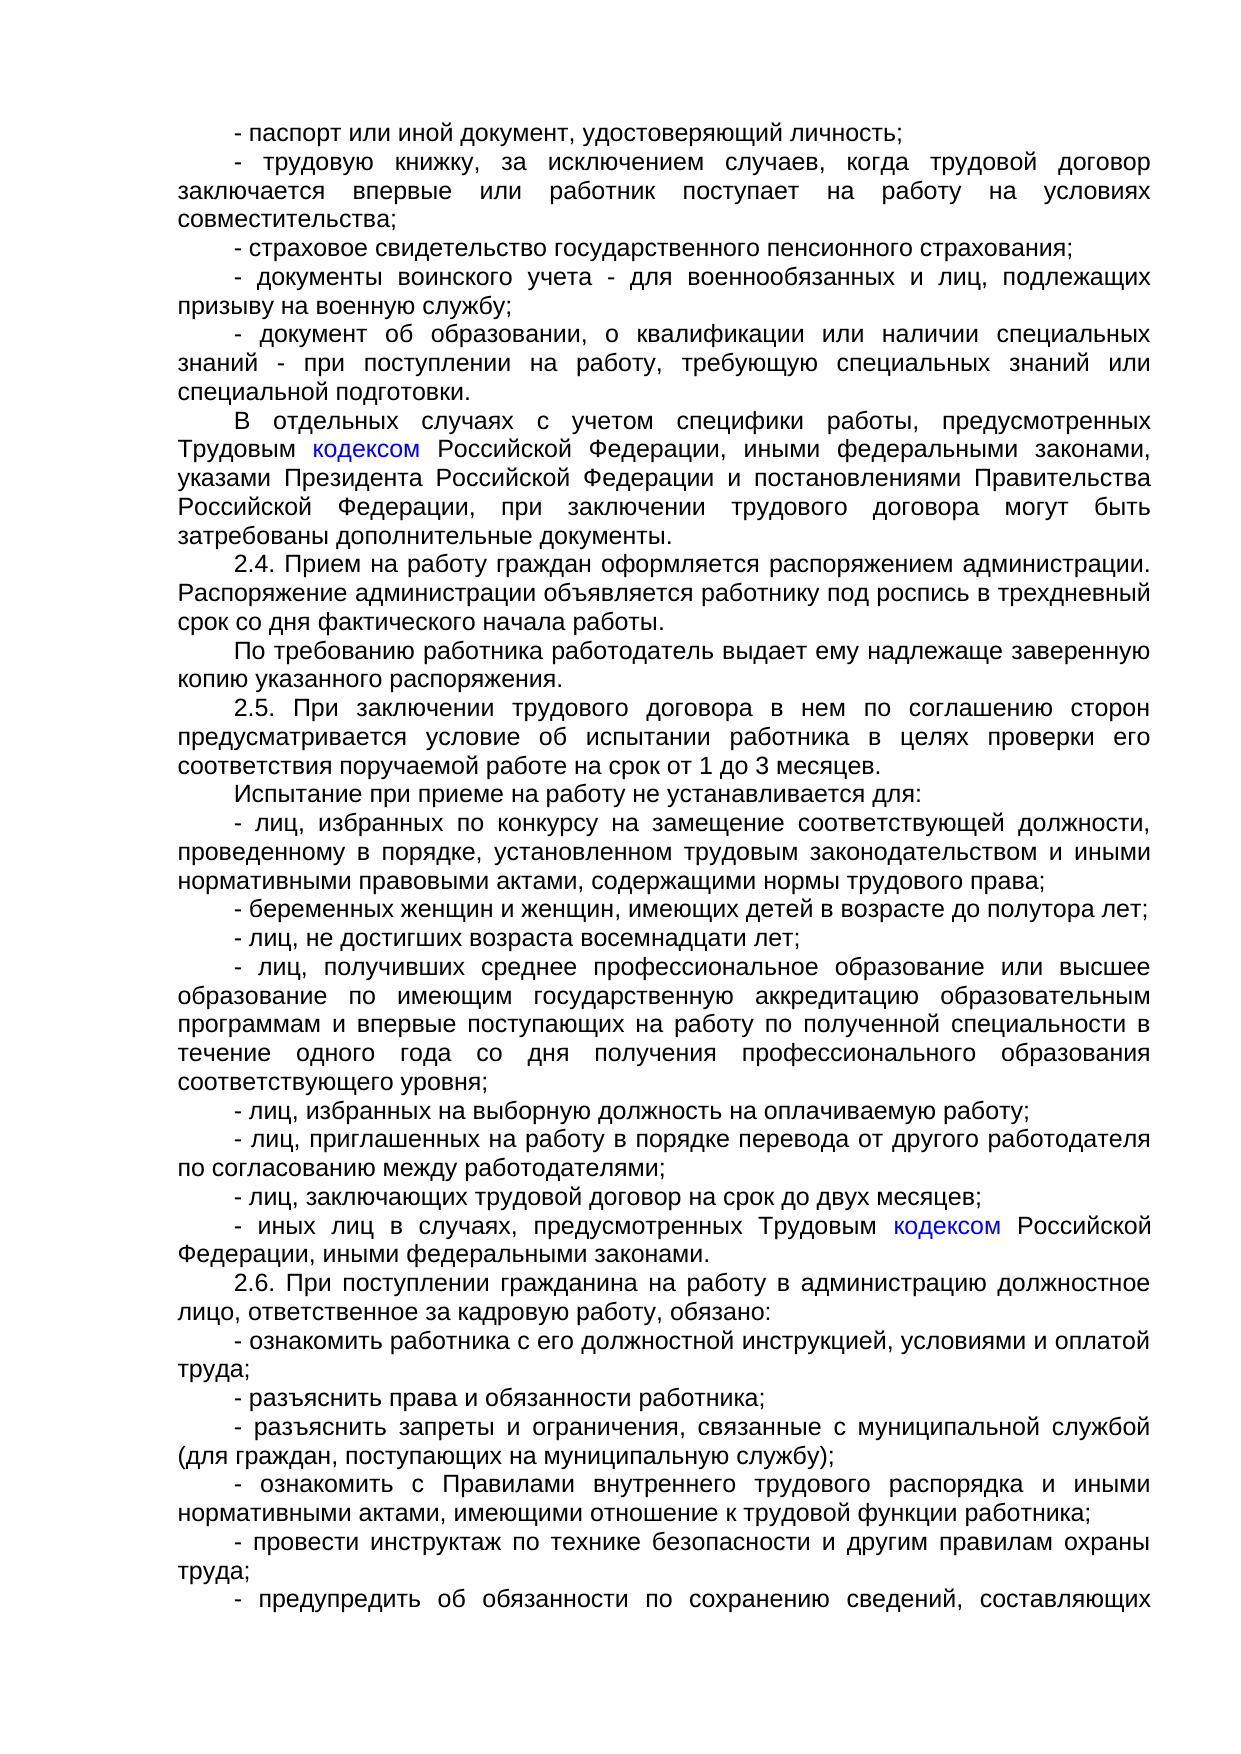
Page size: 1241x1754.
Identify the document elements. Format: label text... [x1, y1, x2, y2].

text - страховое свидетельство государственного пенсионного страхования; [177, 233, 1152, 262]
text - лиц, не достигших возраста восемнадцати лет; [177, 923, 1152, 952]
text - лиц, избранных на выборную должность на оплачиваемую работу; [177, 1096, 1152, 1124]
text В отдельных случаях с учетом специфики работы, предусмотренных Трудовым кодексом Российской Федерации, иными федеральными законами, указами Президента Российской Федерации и постановлениями Правительства Российской Федерации, при заключении трудового договора могут быть затребованы дополнительные документы. [177, 406, 1152, 549]
text - ознакомить работника с его должностной инструкцией, условиями и оплатой труда; [177, 1326, 1152, 1383]
text - разъяснить запреты и ограничения, связанные с муниципальной службой (для граждан, поступающих на муниципальную службу); [177, 1412, 1152, 1469]
text - лиц, приглашенных на работу в порядке перевода от другого работодателя по согласованию между работодателями; [177, 1124, 1152, 1182]
text 2.4. Прием на работу граждан оформляется распоряжением администрации. Распоряжение администрации объявляется работнику под роспись в трехдневный срок со дня фактического начала работы. [177, 549, 1152, 636]
text Испытание при приеме на работу не устанавливается для: [177, 779, 1152, 808]
text - лиц, избранных по конкурсу на замещение соответствующей должности, проведенному в порядке, установленном трудовым законодательством и иными нормативными правовыми актами, содержащими нормы трудового права; [177, 808, 1152, 894]
text - документ об образовании, о квалификации или наличии специальных знаний - при поступлении на работу, требующую специальных знаний или специальной подготовки. [177, 319, 1152, 406]
text 2.5. При заключении трудового договора в нем по соглашению сторон предусматривается условие об испытании работника в целях проверки его соответствия поручаемой работе на срок от 1 до 3 месяцев. [177, 693, 1152, 779]
text - беременных женщин и женщин, имеющих детей в возрасте до полутора лет; [177, 894, 1152, 923]
text - лиц, получивших среднее профессиональное образование или высшее образование по имеющим государственную аккредитацию образовательным программам и впервые поступающих на работу по полученной специальности в течение одного года со дня получения профессионального образования соответствующего уровня; [177, 952, 1152, 1096]
text - паспорт или иной документ, удостоверяющий личность; [177, 118, 1152, 147]
text - провести инструктаж по технике безопасности и другим правилам охраны труда; [177, 1527, 1152, 1584]
text 2.6. При поступлении гражданина на работу в администрацию должностное лицо, ответственное за кадровую работу, обязано: [177, 1268, 1152, 1326]
text - разъяснить права и обязанности работника; [177, 1383, 1152, 1412]
text - иных лиц в случаях, предусмотренных Трудовым кодексом Российской Федерации, иными федеральными законами. [177, 1211, 1152, 1268]
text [177, 1584, 1152, 1613]
text - документы воинского учета - для военнообязанных и лиц, подлежащих призыву на военную службу; [177, 262, 1152, 319]
text - лиц, заключающих трудовой договор на срок до двух месяцев; [177, 1182, 1152, 1211]
text По требованию работника работодатель выдает ему надлежаще заверенную копию указанного распоряжения. [177, 636, 1152, 693]
text - ознакомить с Правилами внутреннего трудового распорядка и иными нормативными актами, имеющими отношение к трудовой функции работника; [177, 1469, 1152, 1527]
text - трудовую книжку, за исключением случаев, когда трудовой договор заключается впервые или работник поступает на работу на условиях совместительства; [177, 147, 1152, 233]
